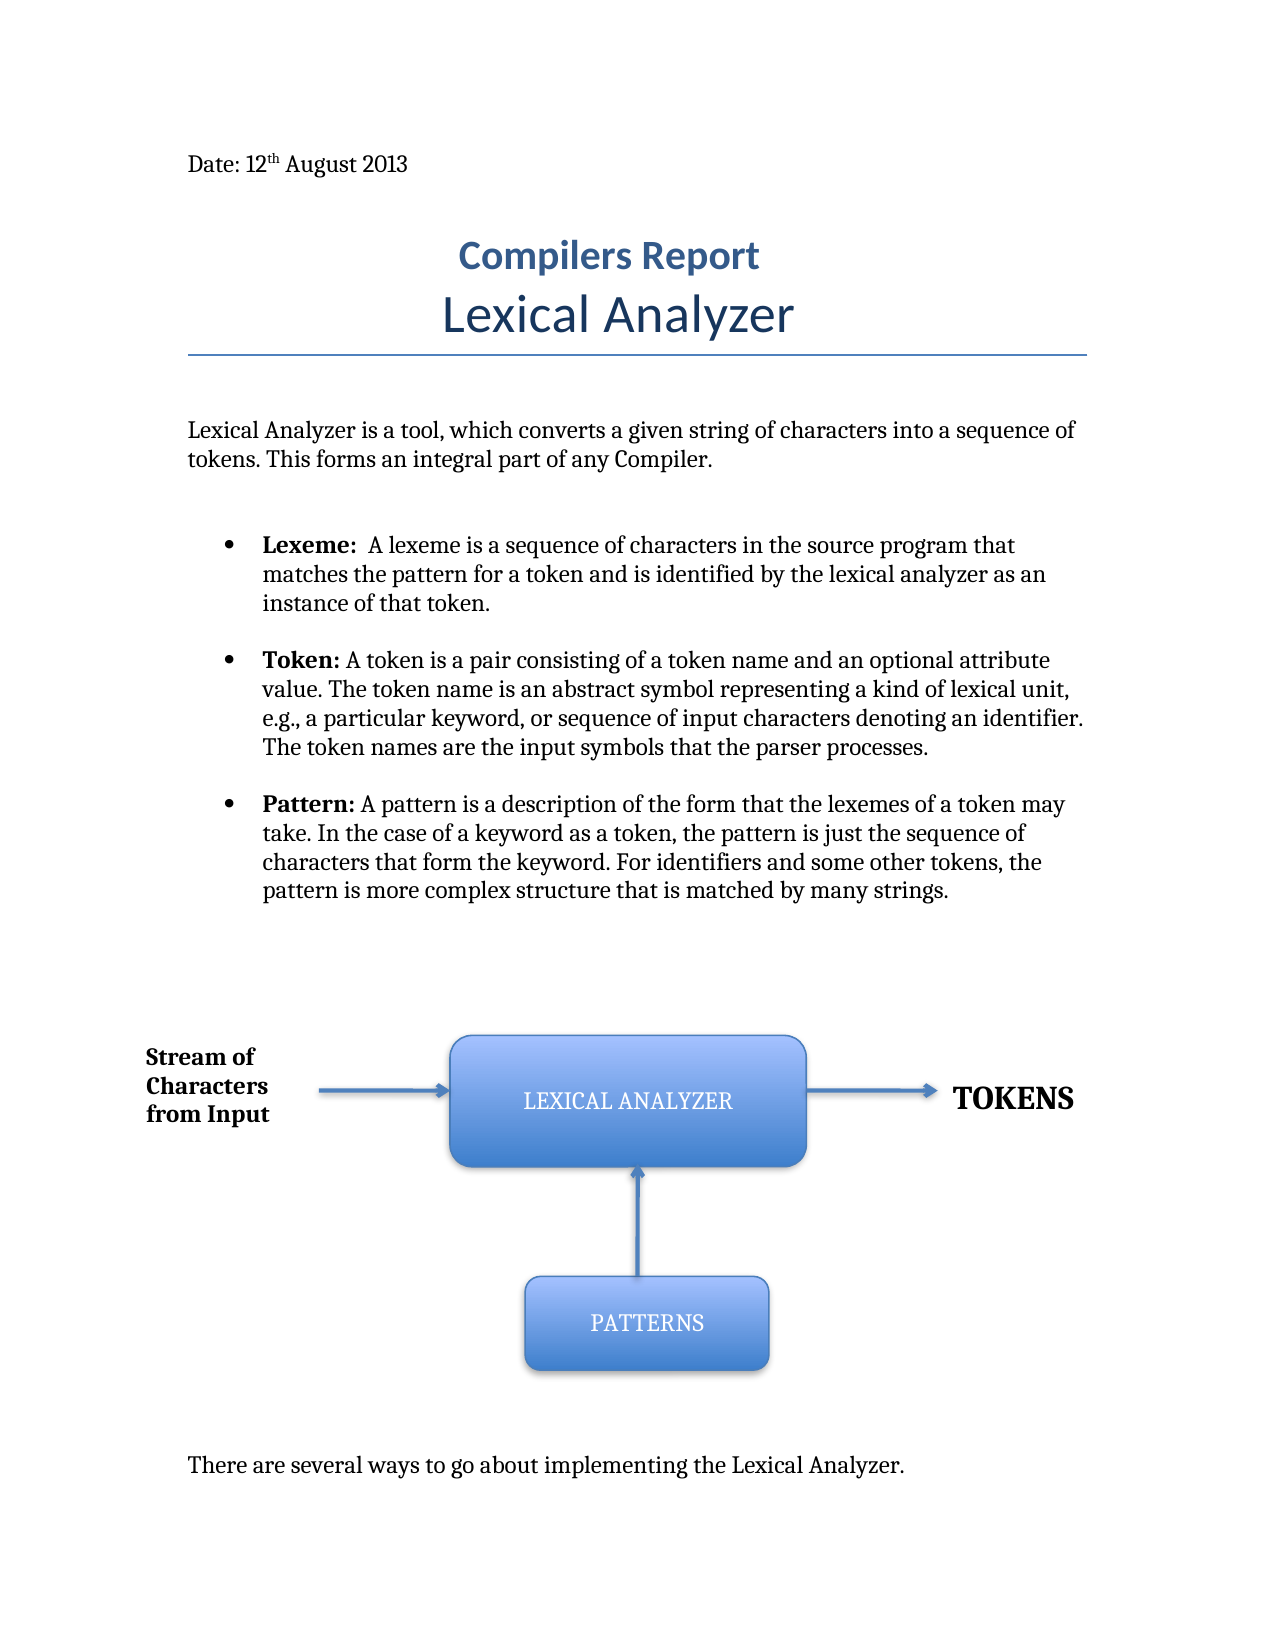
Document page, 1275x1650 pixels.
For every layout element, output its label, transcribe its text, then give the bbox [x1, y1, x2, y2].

subtitle Compilers Report [187, 229, 1087, 279]
text Lexical Analyzer is a tool, which converts a given string of characters into a sequence of tokens. This forms an integral part of any Compiler. [187, 416, 1087, 474]
text There are several ways to go about implementing the Lexical Analyzer. [187, 1451, 1087, 1480]
list Lexeme: A lexeme is a sequence of characters in the source program that matches the pattern for a token and is identified by the lexical analyzer as an instance of that token. [225, 531, 1087, 617]
list Pattern: A pattern is a description of the form that the lexemes of a token may take. In the case of a keyword as a token, the pattern is just the sequence of characters that form the keyword. For identifiers and some other tokens, the pattern is more complex structure that is matched by many strings. [225, 790, 1087, 905]
text Date: 12th August 2013 [187, 150, 1087, 179]
list Token: A token is a pair consisting of a token name and an optional attribute value. The token name is an abstract symbol representing a kind of lexical unit, e.g., a particular keyword, or sequence of input characters denoting an identifier. The token names are the input symbols that the parser processes. [225, 646, 1087, 761]
title Lexical Analyzer [187, 279, 1087, 356]
